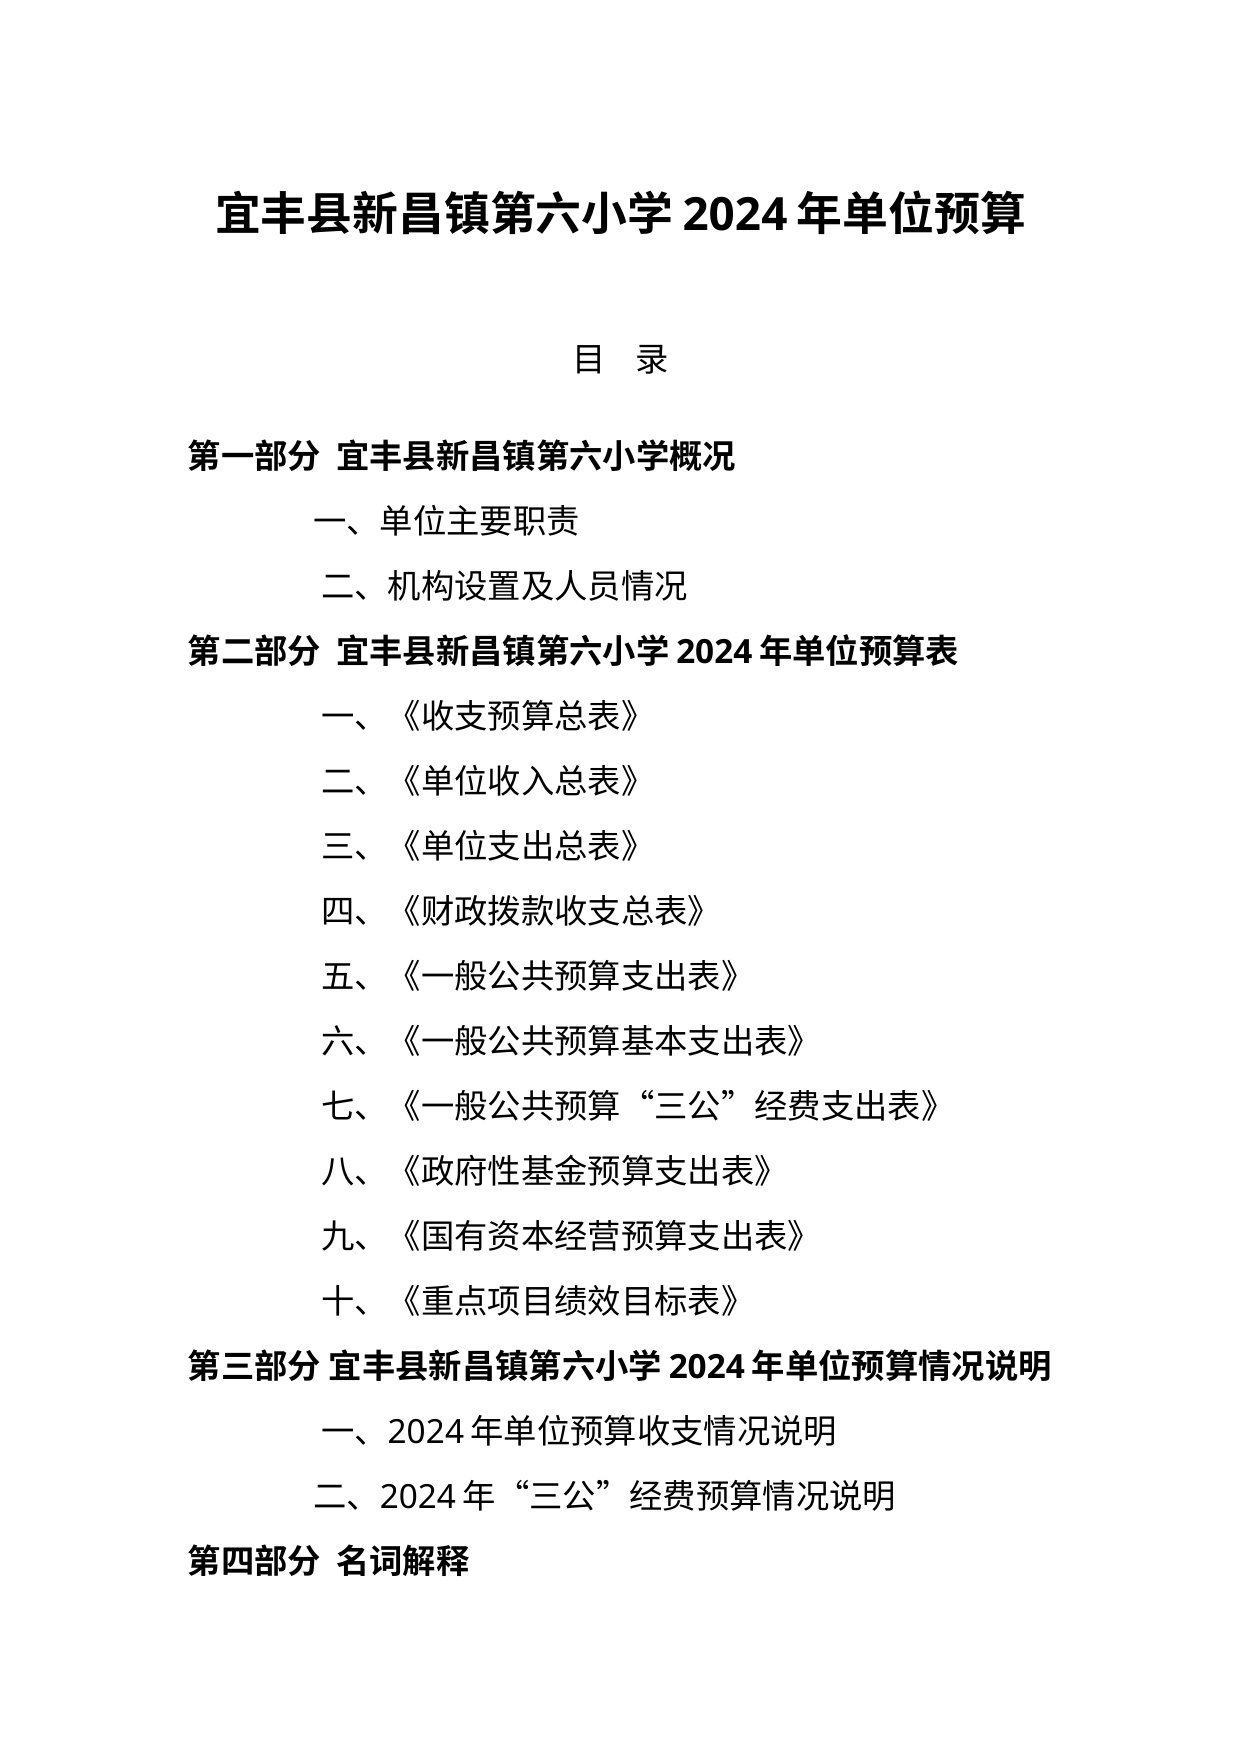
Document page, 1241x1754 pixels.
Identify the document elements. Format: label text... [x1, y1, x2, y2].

text 宜丰县新昌镇第六小学2024年单位预算 [187, 162, 1053, 259]
text 第三部分 宜丰县新昌镇第六小学2024年单位预算情况说明 [187, 1332, 1053, 1397]
text 五、《一般公共预算支出表》 [187, 942, 1053, 1007]
text 八、《政府性基金预算支出表》 [187, 1137, 1053, 1202]
text 一、单位主要职责 [187, 487, 1053, 552]
text 二、机构设置及人员情况 [187, 552, 1053, 617]
text 二、《单位收入总表》 [187, 747, 1053, 812]
text 第四部分 名词解释 [187, 1527, 1053, 1592]
text 第二部分 宜丰县新昌镇第六小学2024年单位预算表 [187, 617, 1053, 682]
text 一、《收支预算总表》 [187, 682, 1053, 747]
text 六、《一般公共预算基本支出表》 [187, 1007, 1053, 1072]
text 三、《单位支出总表》 [187, 812, 1053, 877]
text 一、2024年单位预算收支情况说明 [187, 1397, 1053, 1462]
text 四、《财政拨款收支总表》 [187, 877, 1053, 942]
text 第一部分 宜丰县新昌镇第六小学概况 [187, 422, 1053, 487]
text 目 录 [187, 324, 1053, 389]
text 七、《一般公共预算“三公”经费支出表》 [187, 1072, 1053, 1137]
text 二、2024年“三公”经费预算情况说明 [187, 1462, 1053, 1527]
text 九、《国有资本经营预算支出表》 [187, 1202, 1053, 1267]
text 十、《重点项目绩效目标表》 [187, 1267, 1053, 1332]
